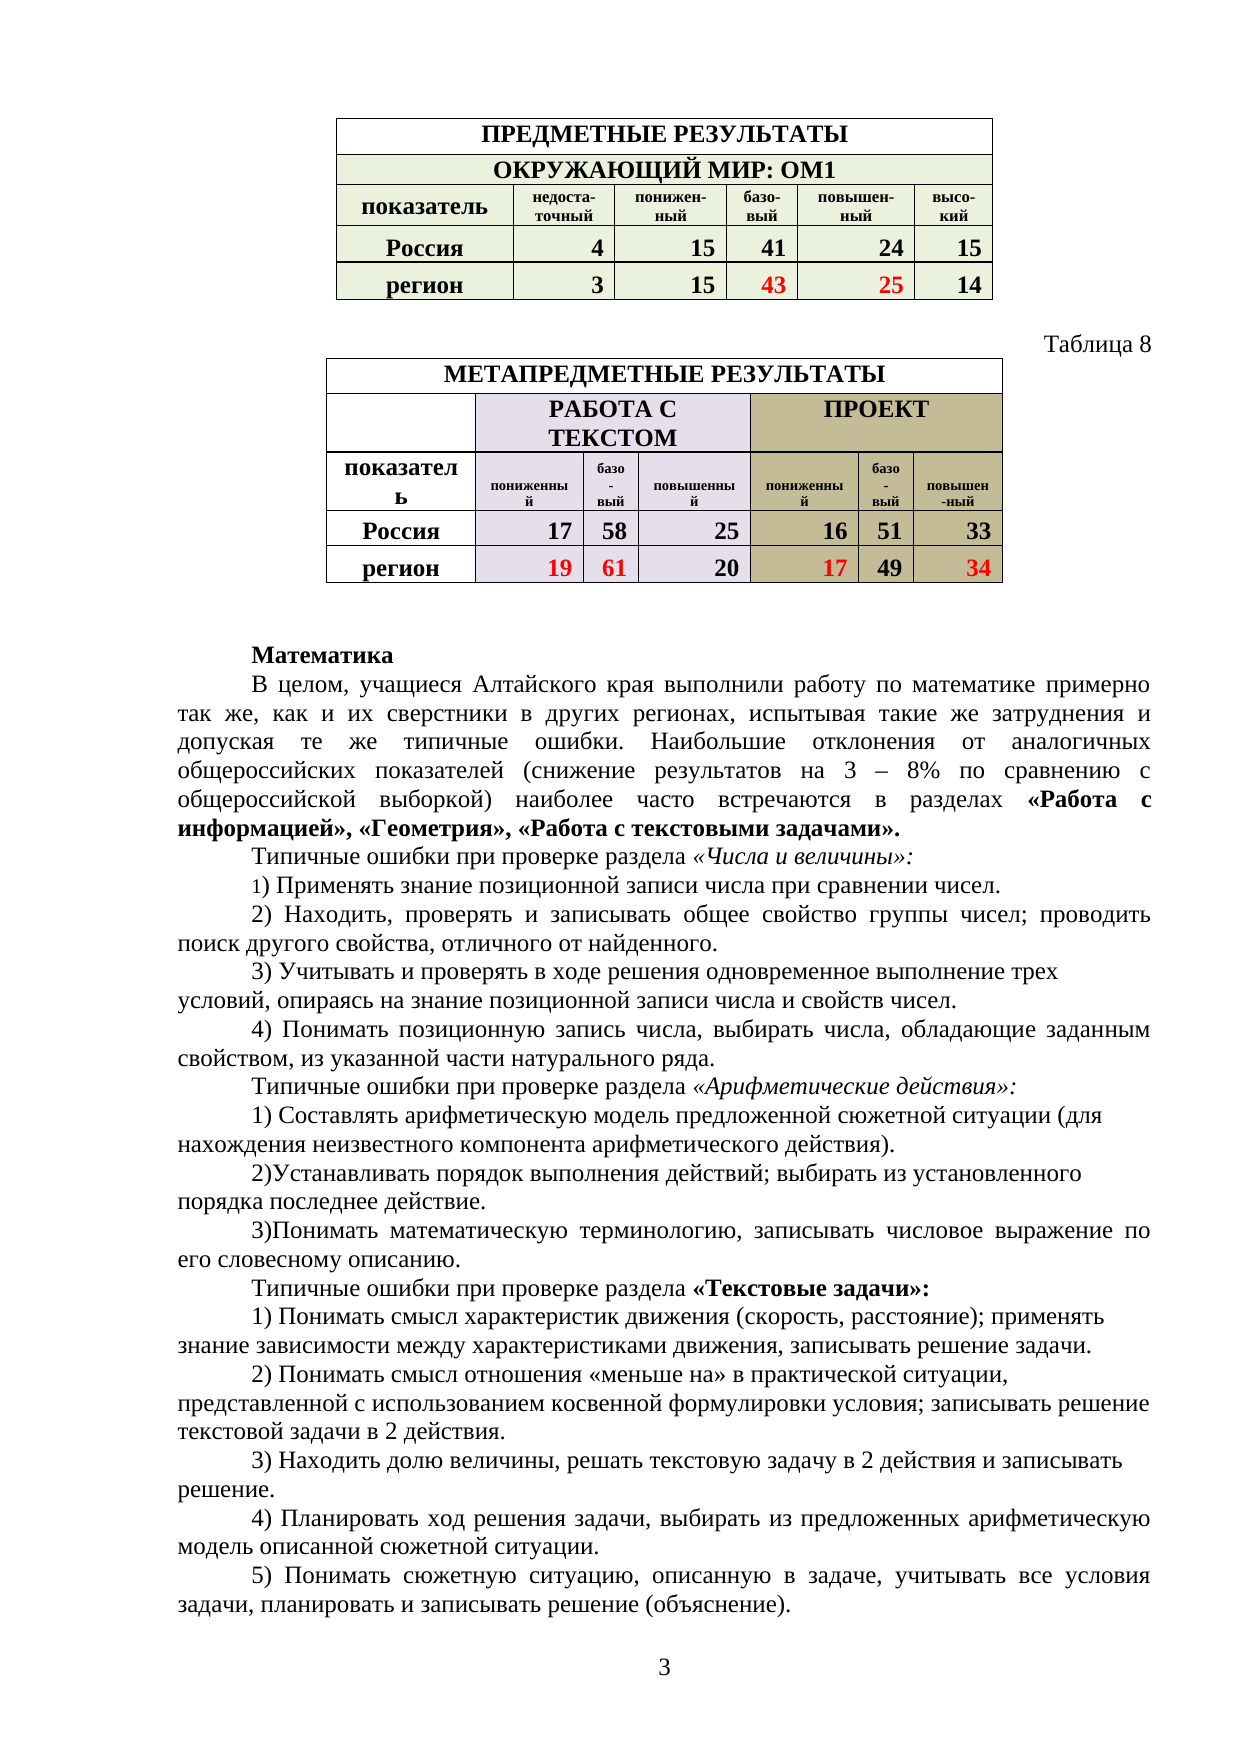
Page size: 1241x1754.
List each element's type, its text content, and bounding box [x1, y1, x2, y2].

table_cell понижен-ный [615, 185, 726, 225]
text 1) Составлять арифметическую модель предложенной сюжетной ситуации (для нахождения неизвестного компонента арифметического действия). [177, 1100, 1152, 1158]
text В целом, учащиеся Алтайского края выполнили работу по математике примерно так же, как и их сверстники в других регионах, испытывая такие же затруднения и допуская те же типичные ошибки. Наибольшие отклонения от аналогичных общероссийских показателей (снижение результатов на 3 – 8% по сравнению с общероссийской выборкой) наиболее часто встречаются в разделах «Работа с информацией», «Геометрия», «Работа с текстовыми задачами». [177, 669, 1152, 841]
text 5) Понимать сюжетную ситуацию, описанную в задаче, учитывать все условия задачи, планировать и записывать решение (объяснение). [177, 1560, 1152, 1618]
table_cell 17 [751, 546, 858, 582]
text 3) Учитывать и проверять в ходе решения одновременное выполнение трех условий, опираясь на знание позиционной записи числа и свойств чисел. [177, 956, 1152, 1014]
text Типичные ошибки при проверке раздела «Числа и величины»: [177, 841, 1152, 870]
table_cell 51 [859, 511, 913, 545]
table_cell показатель [327, 453, 475, 510]
text 3)Понимать математическую терминологию, записывать числовое выражение по его словесному описанию. [177, 1215, 1152, 1273]
text Типичные ошибки при проверке раздела «Текстовые задачи»: [177, 1273, 1152, 1301]
text 1) Применять знание позиционной записи числа при сравнении чисел. [177, 870, 1152, 899]
table_cell 19 [476, 546, 583, 582]
table_header ПРЕДМЕТНЫЕ РЕЗУЛЬТАТЫ [337, 119, 992, 154]
table_cell 17 [476, 511, 583, 545]
text 1) Понимать смысл характеристик движения (скорость, расстояние); применять знание зависимости между характеристиками движения, записывать решение задачи. [177, 1301, 1152, 1359]
table_cell 33 [914, 511, 1002, 545]
table_cell РАБОТА С ТЕКСТОМ [476, 394, 750, 451]
table_cell пониженный [751, 453, 858, 510]
table_cell 14 [915, 263, 992, 299]
table_cell 58 [584, 511, 638, 545]
table_cell 25 [798, 263, 914, 299]
table_cell 4 [514, 226, 614, 261]
table_cell ОКРУЖАЮЩИЙ МИР: ОМ1 [337, 155, 992, 184]
table_cell 49 [859, 546, 913, 582]
table_cell 15 [915, 226, 992, 261]
table_cell 24 [798, 226, 914, 261]
text 3) Находить долю величины, решать текстовую задачу в 2 действия и записывать решение. [177, 1445, 1152, 1503]
text Типичные ошибки при проверке раздела «Арифметические действия»: [177, 1071, 1152, 1100]
table_cell ПРОЕКТ [751, 394, 1002, 451]
table_cell высо-кий [915, 185, 992, 225]
table_cell 15 [615, 226, 726, 261]
text 4) Планировать ход решения задачи, выбирать из предложенных арифметическую модель описанной сюжетной ситуации. [177, 1503, 1152, 1560]
table_header МЕТАПРЕДМЕТНЫЕ РЕЗУЛЬТАТЫ [327, 359, 1002, 393]
table_cell 20 [639, 546, 750, 582]
table_cell [327, 394, 475, 451]
table_cell 3 [514, 263, 614, 299]
table_cell Россия [337, 226, 513, 261]
table_cell регион [337, 263, 513, 299]
table_cell базо-вый [859, 453, 913, 510]
text Математика [177, 640, 1152, 669]
table_cell 16 [751, 511, 858, 545]
table_cell повышен-ный [798, 185, 914, 225]
table_cell базо-вый [727, 185, 797, 225]
table_cell Россия [327, 511, 475, 545]
table_cell базо-вый [584, 453, 638, 510]
text 2) Понимать смысл отношения «меньше на» в практической ситуации, представленной с использованием косвенной формулировки условия; записывать решение текстовой задачи в 2 действия. [177, 1359, 1152, 1445]
text 4) Понимать позиционную запись числа, выбирать числа, обладающие заданным свойством, из указанной части натурального ряда. [177, 1014, 1152, 1071]
text 2)Устанавливать порядок выполнения действий; выбирать из установленного порядка последнее действие. [177, 1158, 1152, 1215]
table_cell показатель [337, 185, 513, 225]
table_cell недоста-точный [514, 185, 614, 225]
table_cell 43 [727, 263, 797, 299]
text 2) Находить, проверять и записывать общее свойство группы чисел; проводить поиск другого свойства, отличного от найденного. [177, 899, 1152, 956]
table_cell пониженный [476, 453, 583, 510]
table_cell регион [327, 546, 475, 582]
table_cell 61 [584, 546, 638, 582]
table_cell 34 [914, 546, 1002, 582]
text Таблица 8 [177, 329, 1152, 358]
table_cell 15 [615, 263, 726, 299]
table_cell повышен-ный [914, 453, 1002, 510]
table_cell 25 [639, 511, 750, 545]
table_cell повышенный [639, 453, 750, 510]
table_cell 41 [727, 226, 797, 261]
